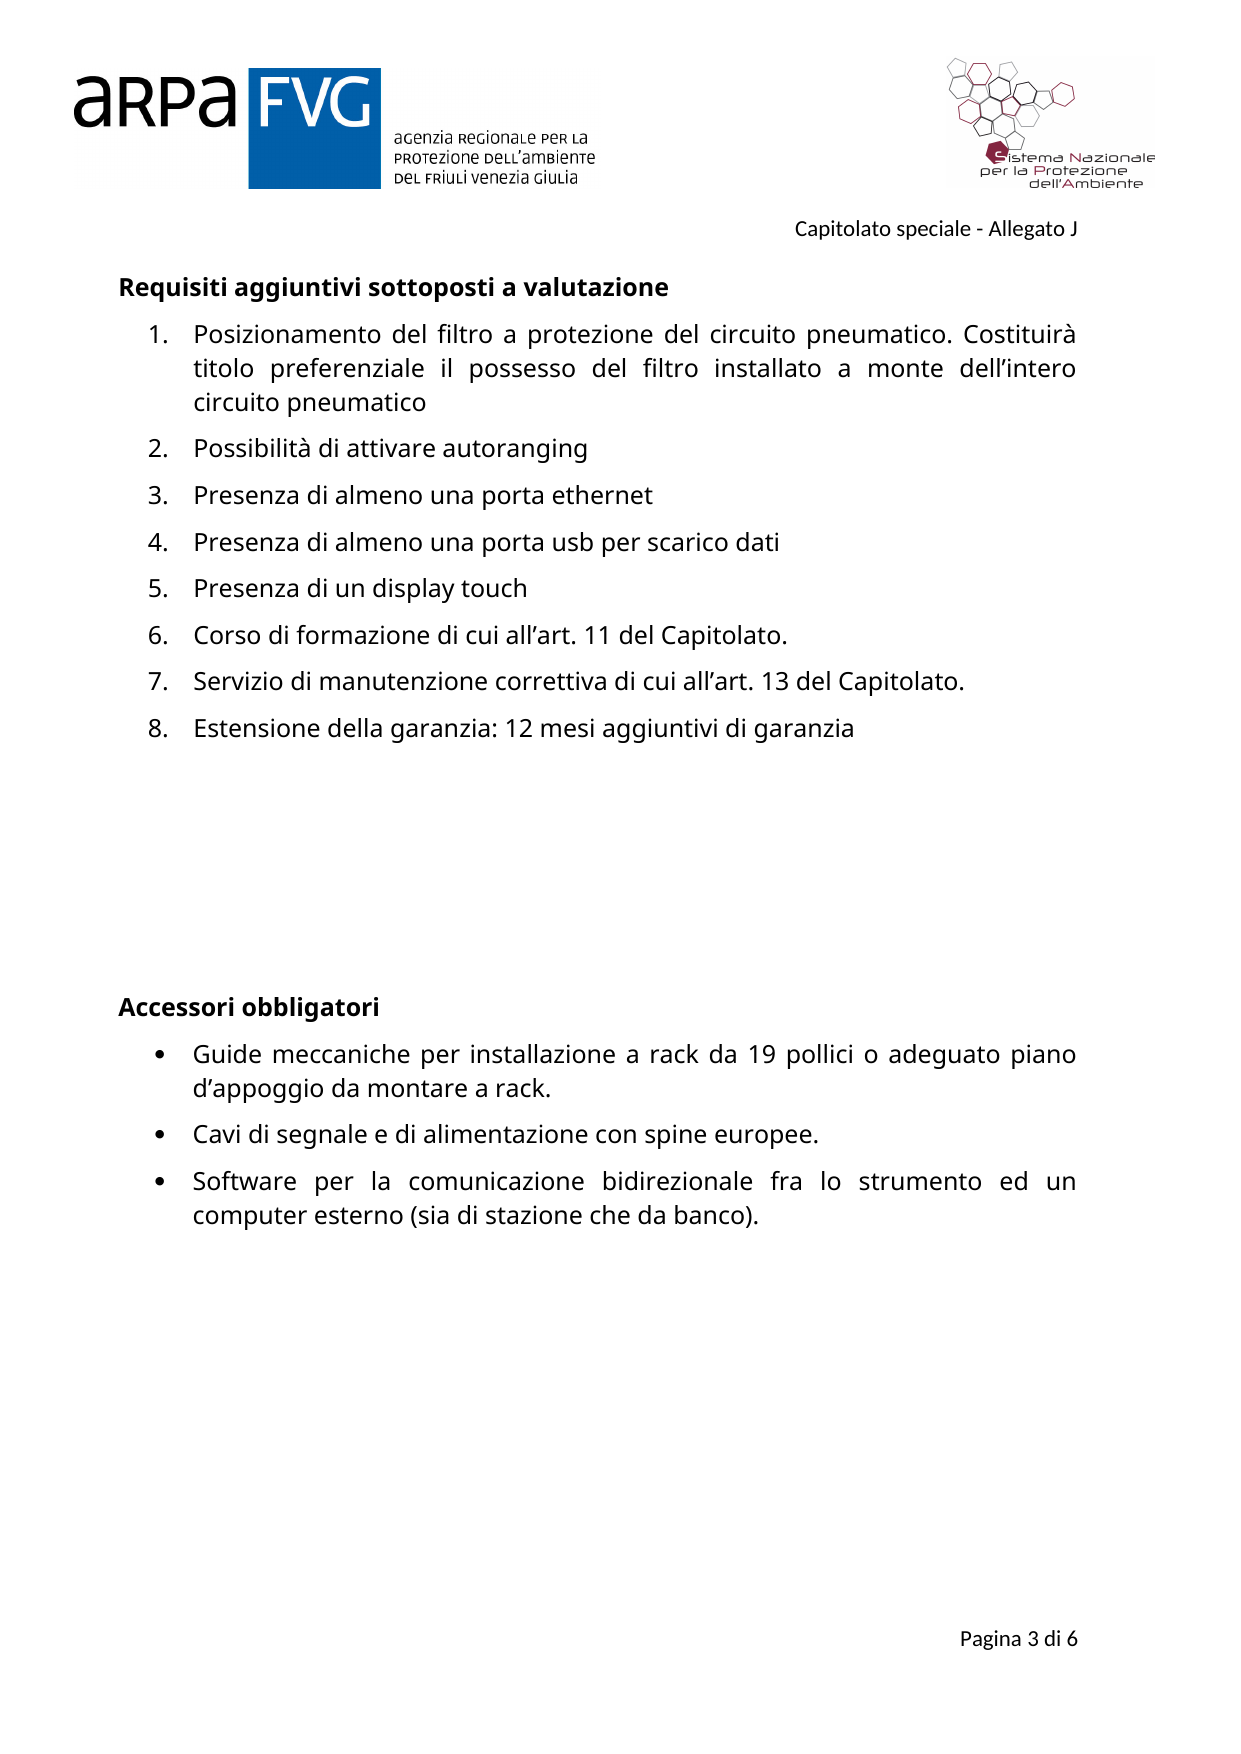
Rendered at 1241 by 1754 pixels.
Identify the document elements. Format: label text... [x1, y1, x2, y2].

list Servizio di manutenzione correttiva di cui all’art. 13 del Capitolato. [148, 664, 1078, 698]
list Presenza di almeno una porta usb per scarico dati [148, 524, 1078, 558]
list Software per la comunicazione bidirezionale fra lo strumento ed un computer esterno (sia di stazione che da banco). [155, 1164, 1078, 1232]
text Requisiti aggiuntivi sottoposti a valutazione [118, 270, 1078, 304]
text Accessori obbligatori [118, 990, 1078, 1024]
picture [382, 68, 602, 189]
list Presenza di almeno una porta ethernet [148, 478, 1078, 512]
picture [945, 56, 1155, 188]
list Presenza di un display touch [148, 571, 1078, 605]
picture [74, 68, 379, 189]
list Possibilità di attivare autoranging [148, 431, 1078, 465]
list Estensione della garanzia: 12 mesi aggiuntivi di garanzia [148, 711, 1078, 744]
list Guide meccaniche per installazione a rack da 19 pollici o adeguato piano d’appoggio da montare a rack. [155, 1036, 1078, 1104]
list Corso di formazione di cui all’art. 11 del Capitolato. [148, 617, 1078, 651]
list Cavi di segnale e di alimentazione con spine europee. [155, 1117, 1078, 1151]
list Posizionamento del filtro a protezione del circuito pneumatico. Costituirà titolo preferenziale il possesso del filtro installato a monte dell’intero circuito pneumatico [148, 316, 1078, 419]
